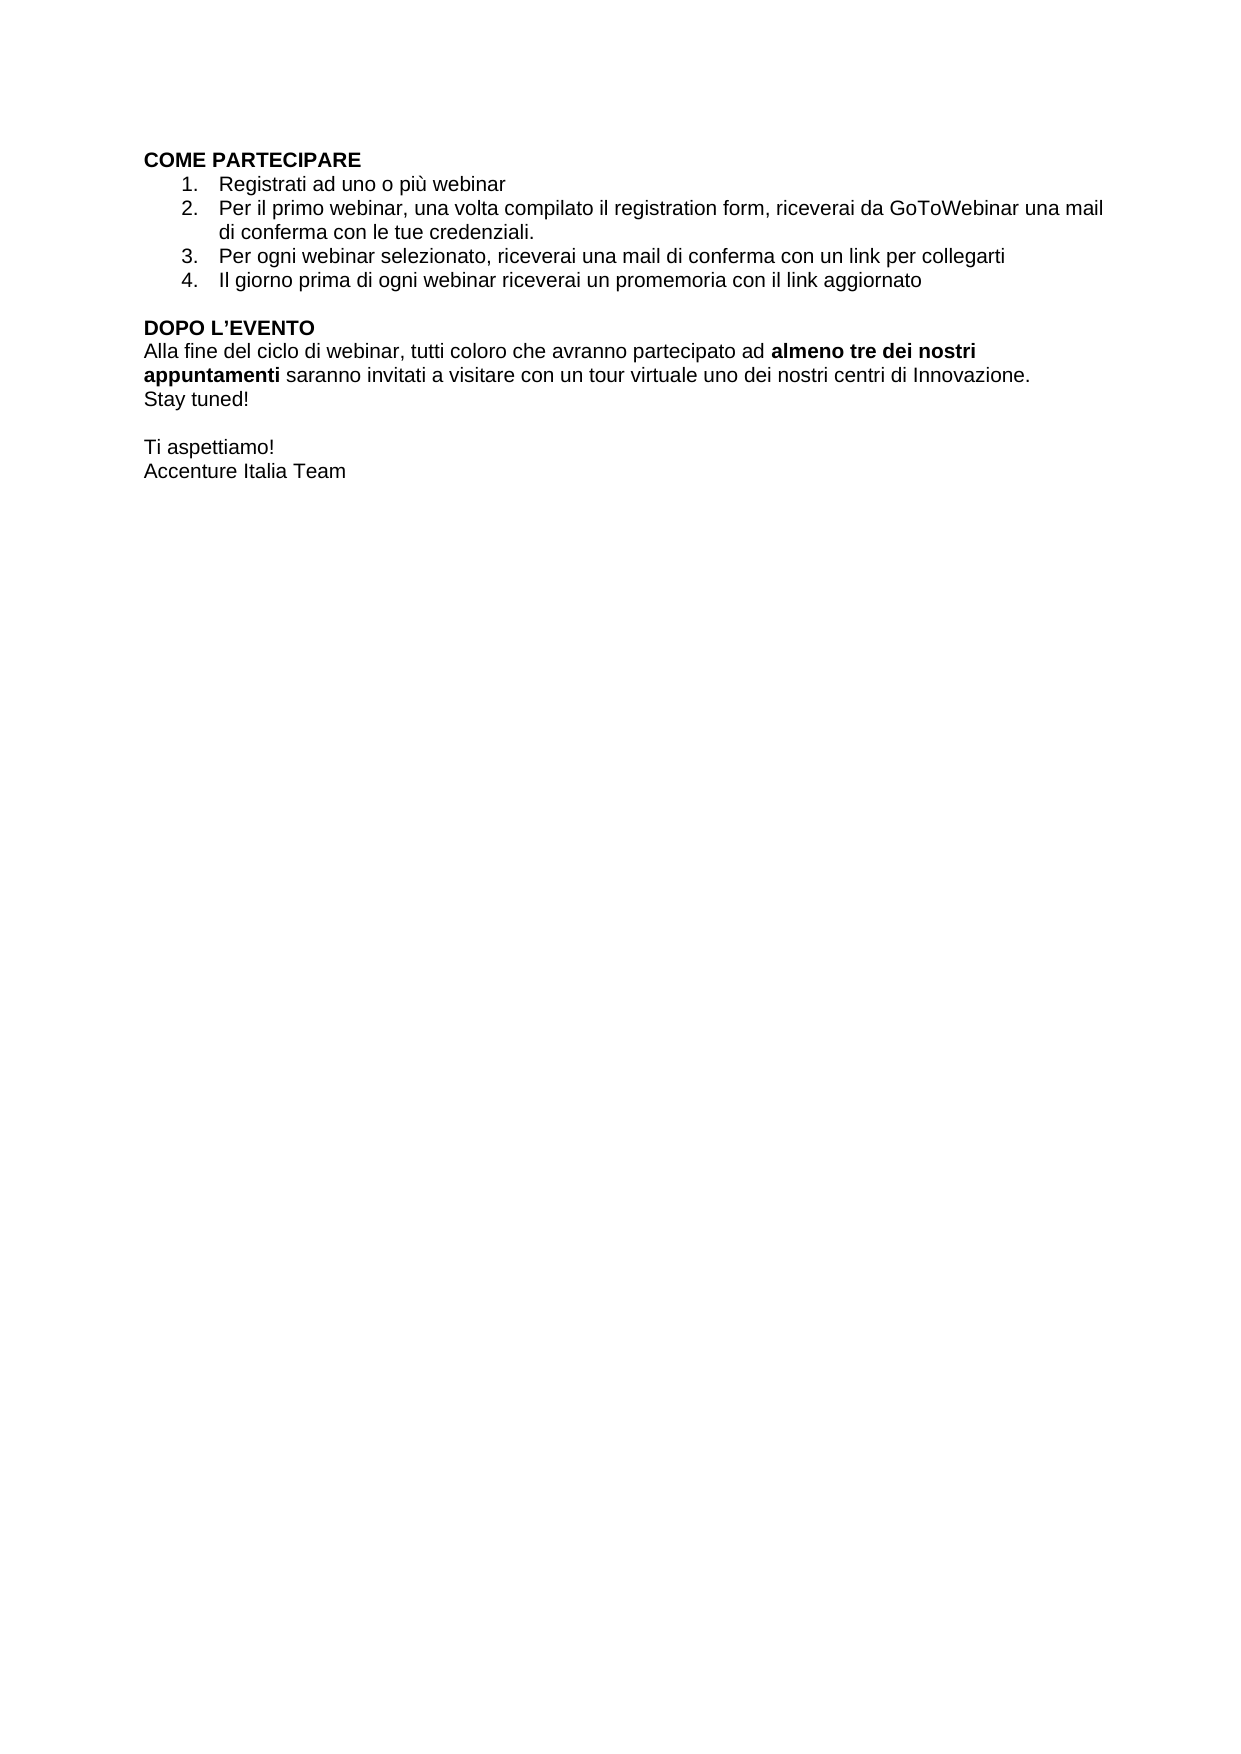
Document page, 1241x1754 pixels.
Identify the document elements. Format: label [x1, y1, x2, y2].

table_header [133, 148, 1122, 517]
